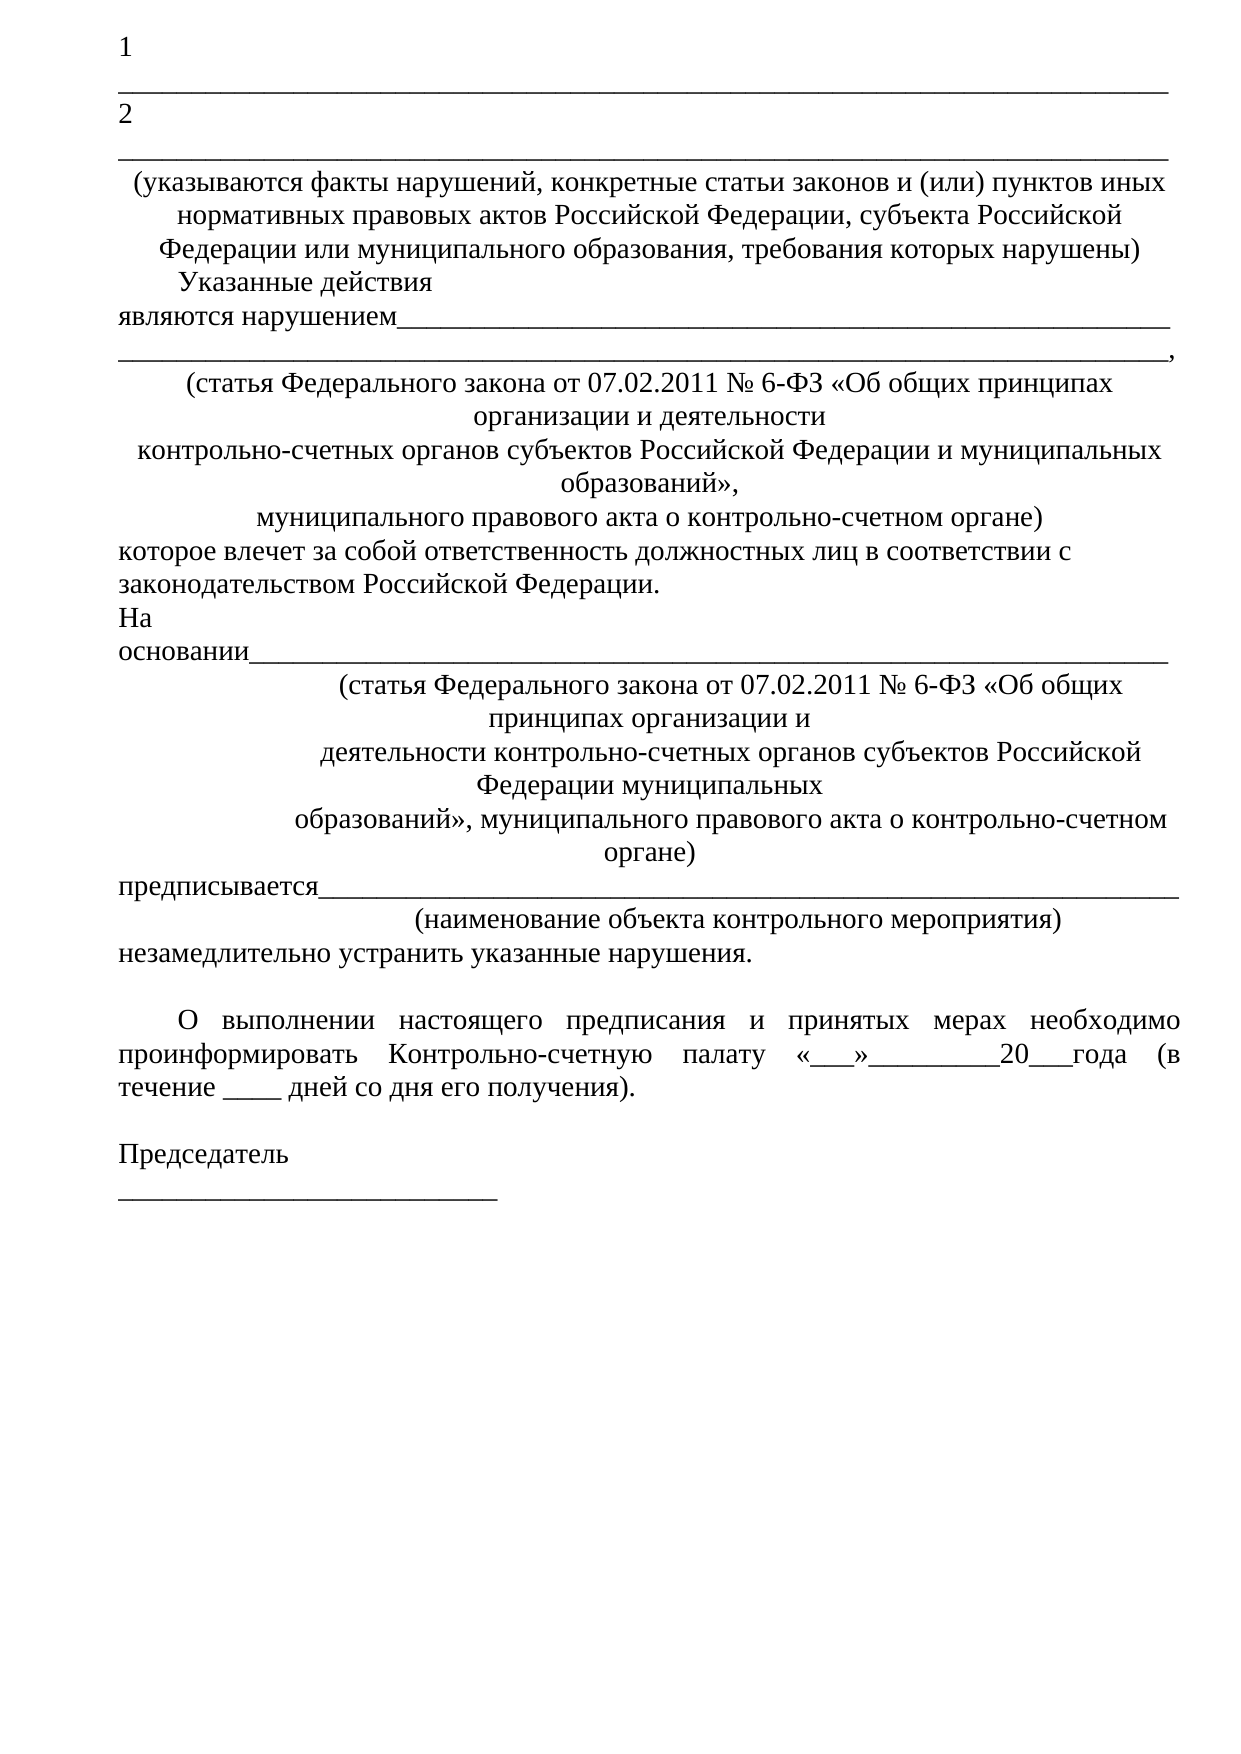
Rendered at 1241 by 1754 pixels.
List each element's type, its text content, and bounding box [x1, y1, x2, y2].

text контрольно-счетных органов субъектов Российской Федерации и муниципальных образований», [118, 432, 1181, 499]
text Председатель __________________________ [118, 1136, 1181, 1203]
text деятельности контрольно-счетных органов субъектов Российской Федерации муниципальных [118, 734, 1181, 801]
text О выполнении настоящего предписания и принятых мерах необходимо проинформировать Контрольно-счетную палату «___»_________20___года (в течение ____ дней со дня его получения). [118, 1002, 1181, 1103]
text образований», муниципального правового акта о контрольно-счетном органе) [118, 801, 1181, 868]
text (указываются факты нарушений, конкретные статьи законов и (или) пунктов иных нормативных правовых актов Российской Федерации, субъекта Российской Федерации или муниципального образования, требования которых нарушены) [118, 164, 1181, 264]
text предписывается___________________________________________________________ [118, 868, 1181, 902]
text муниципального правового акта о контрольно-счетном органе) [118, 499, 1181, 533]
text 2 ________________________________________________________________________ [118, 97, 1181, 164]
text незамедлительно устранить указанные нарушения. [118, 935, 1181, 969]
text Указанные действия являются нарушением_____________________________________________________ [118, 264, 1181, 331]
text ________________________________________________________________________, [118, 331, 1181, 365]
text которое влечет за собой ответственность должностных лиц в соответствии с законодательством Российской Федерации. [118, 533, 1181, 600]
text (статья Федерального закона от 07.02.2011 № 6-ФЗ «Об общих принципах организации и деятельности [118, 365, 1181, 432]
text (статья Федерального закона от 07.02.2011 № 6-ФЗ «Об общих принципах организации и [118, 667, 1181, 734]
text (наименование объекта контрольного мероприятия) [118, 902, 1181, 935]
text 1 ________________________________________________________________________ [118, 29, 1181, 97]
text На основании_______________________________________________________________ [118, 600, 1181, 667]
